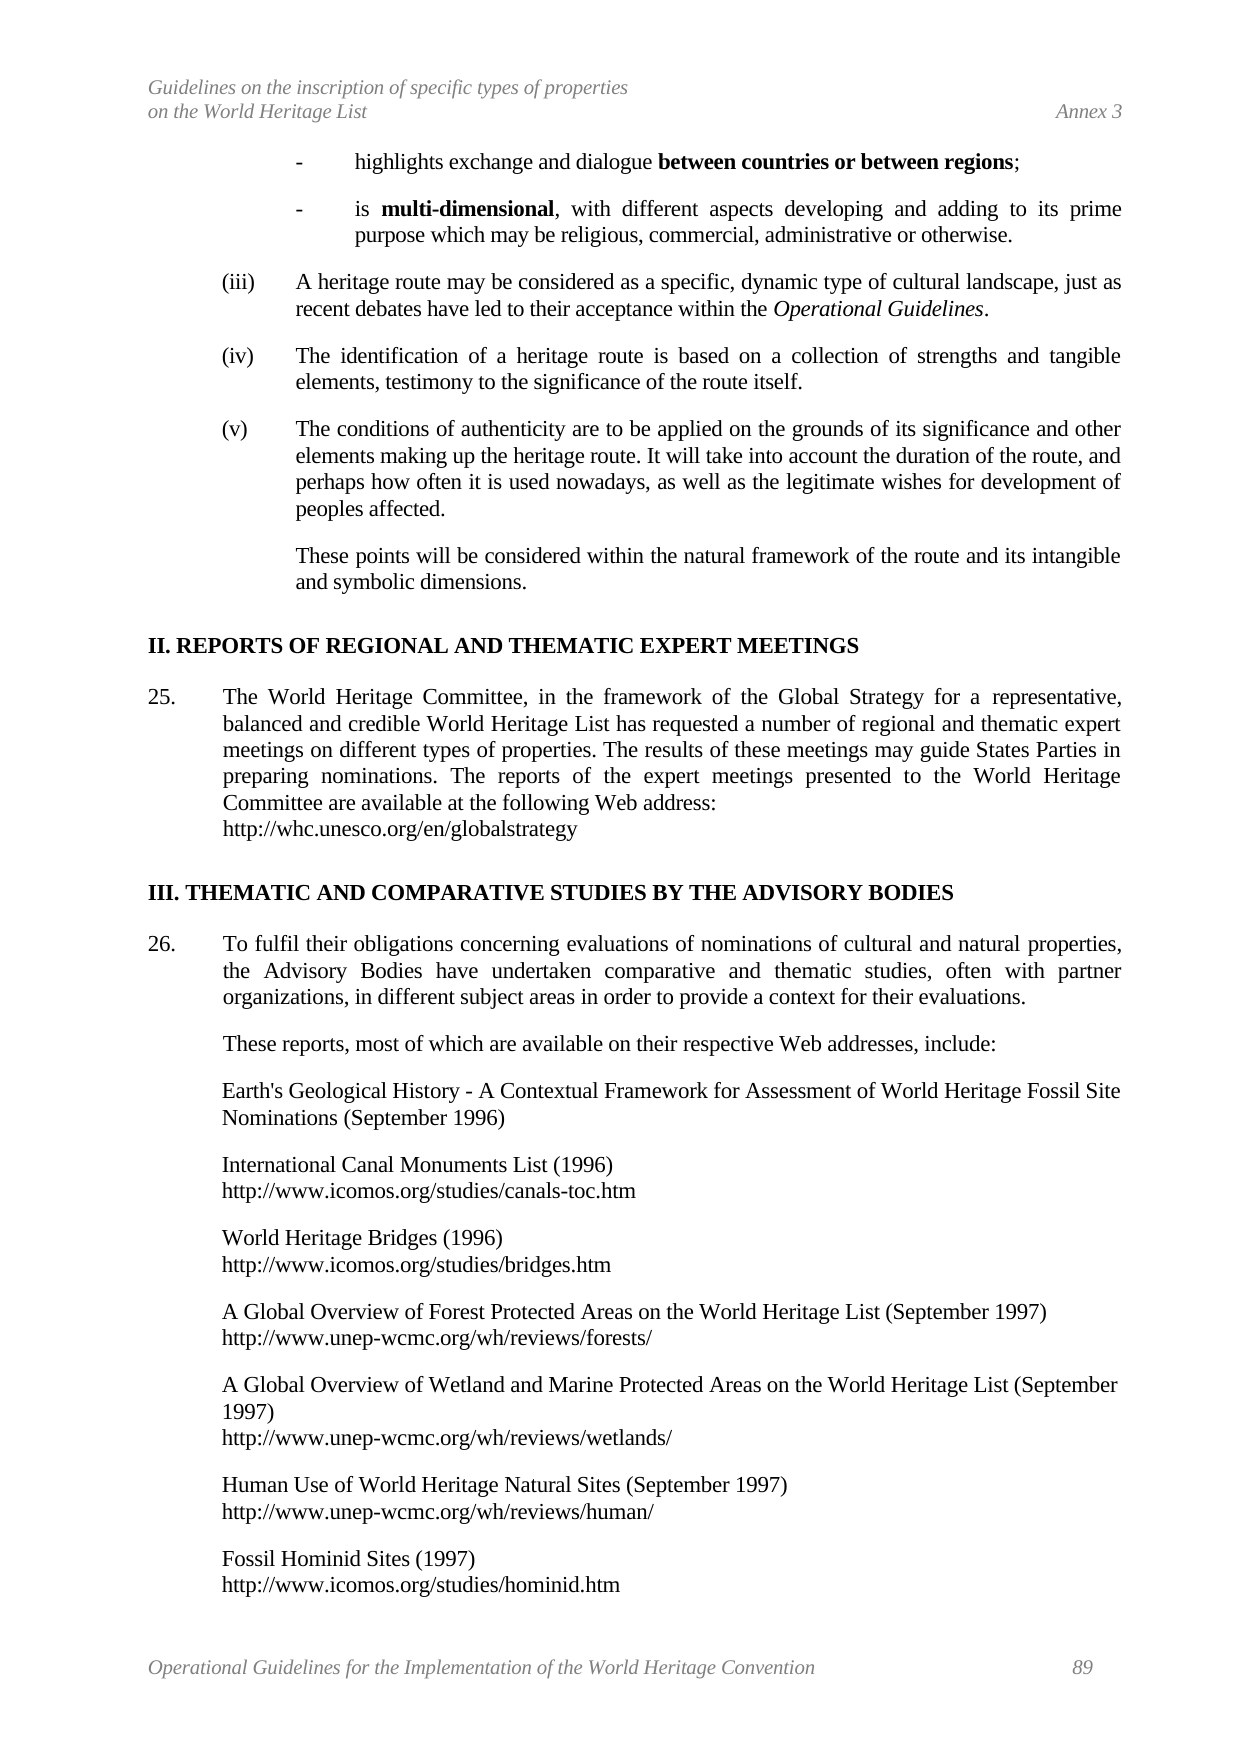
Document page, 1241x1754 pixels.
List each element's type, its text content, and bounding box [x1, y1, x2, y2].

text II. REPORTS OF REGIONAL AND THEMATIC EXPERT MEETINGS [148, 632, 1122, 658]
text (iv) The identification of a heritage route is based on a collection of strengths and tangible elements, testimony to the significance of the route itself. [222, 342, 1122, 395]
text International Canal Monuments List (1996) http://www.icomos.org/studies/canals-toc.htm [222, 1151, 1122, 1204]
text - highlights exchange and dialogue between countries or between regions; [295, 148, 1122, 174]
text Earth's Geological History - A Contextual Framework for Assessment of World Heritage Fossil Site Nominations (September 1996) [222, 1077, 1122, 1130]
text World Heritage Bridges (1996) http://www.icomos.org/studies/bridges.htm [222, 1224, 1122, 1277]
text - is multi-dimensional, with different aspects developing and adding to its prime purpose which may be religious, commercial, administrative or otherwise. [295, 195, 1122, 248]
text (v) The conditions of authenticity are to be applied on the grounds of its significance and other elements making up the heritage route. It will take into account the duration of the route, and perhaps how often it is used nowadays, as well as the legitimate wishes for development of peoples affected. [222, 416, 1122, 521]
text A Global Overview of Forest Protected Areas on the World Heritage List (September 1997) http://www.unep-wcmc.org/wh/reviews/forests/ [222, 1298, 1122, 1351]
text 26. To fulfil their obligations concerning evaluations of nominations of cultural and natural properties, the Advisory Bodies have undertaken comparative and thematic studies, often with partner organizations, in different subject areas in order to provide a context for their evaluations. [148, 930, 1122, 1009]
text These reports, most of which are available on their respective Web addresses, include: [148, 1030, 1122, 1057]
text Human Use of World Heritage Natural Sites (September 1997) http://www.unep-wcmc.org/wh/reviews/human/ [222, 1471, 1122, 1524]
text (iii) A heritage route may be considered as a specific, dynamic type of cultural landscape, just as recent debates have led to their acceptance within the Operational Guidelines. [222, 268, 1122, 321]
text These points will be considered within the natural framework of the route and its intangible and symbolic dimensions. [295, 542, 1122, 594]
text A Global Overview of Wetland and Marine Protected Areas on the World Heritage List (September 1997) http://www.unep-wcmc.org/wh/reviews/wetlands/ [222, 1372, 1122, 1451]
text 25. The World Heritage Committee, in the framework of the Global Strategy for a representative, balanced and credible World Heritage List has requested a number of regional and thematic expert meetings on different types of properties. The results of these meetings may guide States Parties in preparing nominations. The reports of the expert meetings presented to the World Heritage Committee are available at the following Web address: http://whc.unesco.org/en/globalstrategy [148, 683, 1122, 841]
text III. THEMATIC AND COMPARATIVE STUDIES BY THE ADVISORY BODIES [148, 879, 1122, 905]
text Fossil Hominid Sites (1997) http://www.icomos.org/studies/hominid.htm [222, 1545, 1122, 1598]
